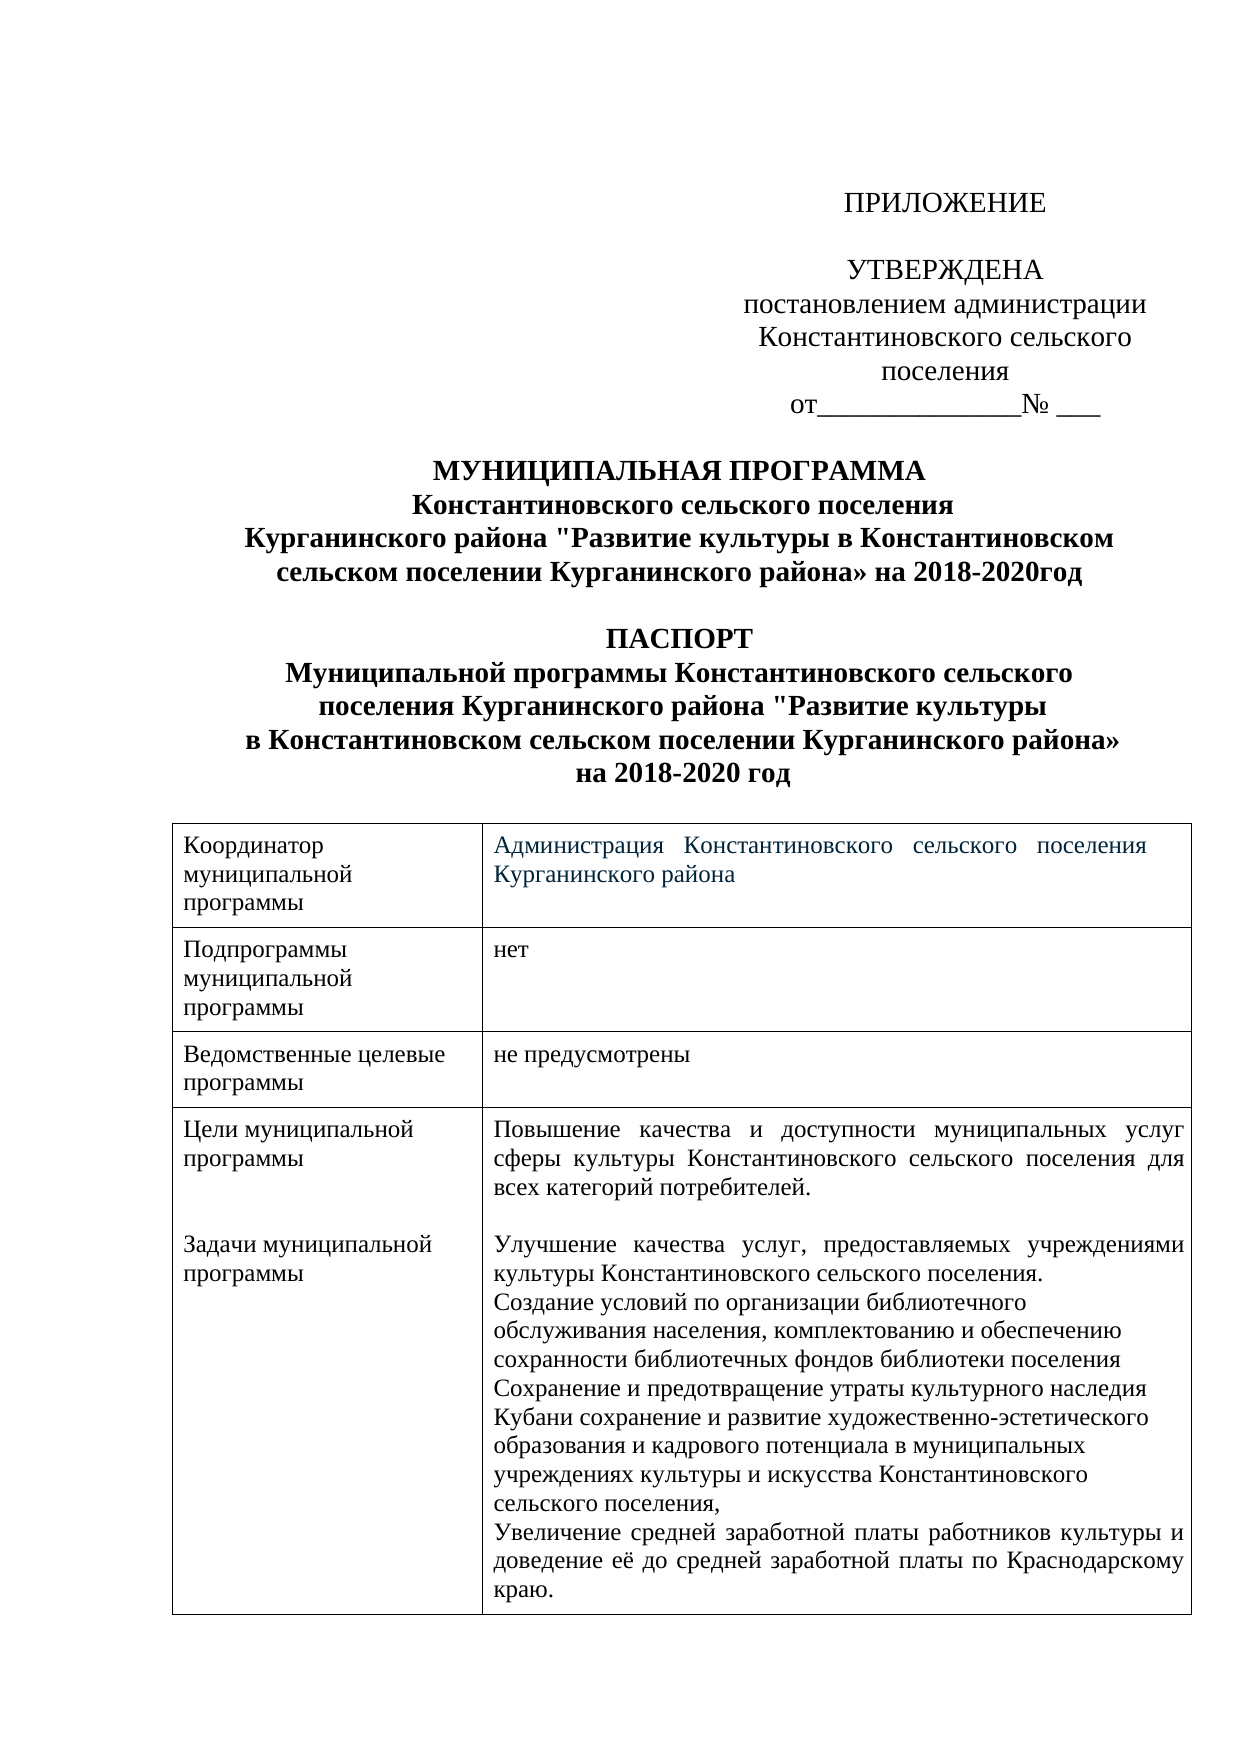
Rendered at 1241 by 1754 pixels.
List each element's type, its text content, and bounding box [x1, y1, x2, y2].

text Курганинского района "Развитие культуры в Константиновском [177, 521, 1181, 554]
text постановлением администрации [709, 286, 1181, 319]
table_cell не предусмотрены [483, 1032, 1191, 1107]
text сельском поселении Курганинского района» на 2018-2020год [177, 554, 1181, 588]
text на 2018-2020 год [177, 755, 1181, 789]
table_header Координатор муниципальной программы [173, 824, 482, 927]
text Константиновского сельского поселения [177, 487, 1181, 521]
text УТВЕРЖДЕНА [709, 252, 1181, 286]
text Константиновского сельского [709, 319, 1181, 353]
table_cell нет [483, 928, 1191, 1031]
table_cell Подпрограммы муниципальной программы [173, 928, 482, 1031]
table_header Администрация Константиновского сельского поселения Курганинского района [483, 824, 1191, 927]
table_cell Повышение качества и доступности муниципальных услуг сферы культуры Константиновского сельского поселения для всех категорий потребителей. Улучшение качества услуг, предоставляемых учреждениями культуры Константиновского сельского поселения. Создание условий по организации библиотечного обслуживания населения, комплектованию и обеспечению сохранности библиотечных фондов библиотеки поселения Сохранение и предотвращение утраты культурного наследия Кубани сохранение и развитие художественно-эстетического образования и кадрового потенциала в муниципальных учреждениях культуры и искусства Константиновского сельского поселения, Увеличение средней заработной платы работников культуры и доведение её до средней заработной платы по Краснодарскому краю. [483, 1108, 1191, 1614]
text МУНИЦИПАЛЬНАЯ ПРОГРАММА [177, 453, 1181, 487]
text ПРИЛОЖЕНИЕ [709, 185, 1181, 219]
table_cell Ведомственные целевые программы [173, 1032, 482, 1107]
text от______________№ ___ [709, 386, 1181, 420]
text ПАСПОРТ [177, 621, 1181, 655]
text Муниципальной программы Константиновского сельского [177, 655, 1181, 688]
text поселения [709, 353, 1181, 386]
table_cell Цели муниципальной программы Задачи муниципальной программы [173, 1108, 482, 1614]
text в Константиновском сельском поселении Курганинского района» [177, 722, 1181, 755]
text поселения Курганинского района "Развитие культуры [177, 688, 1181, 722]
